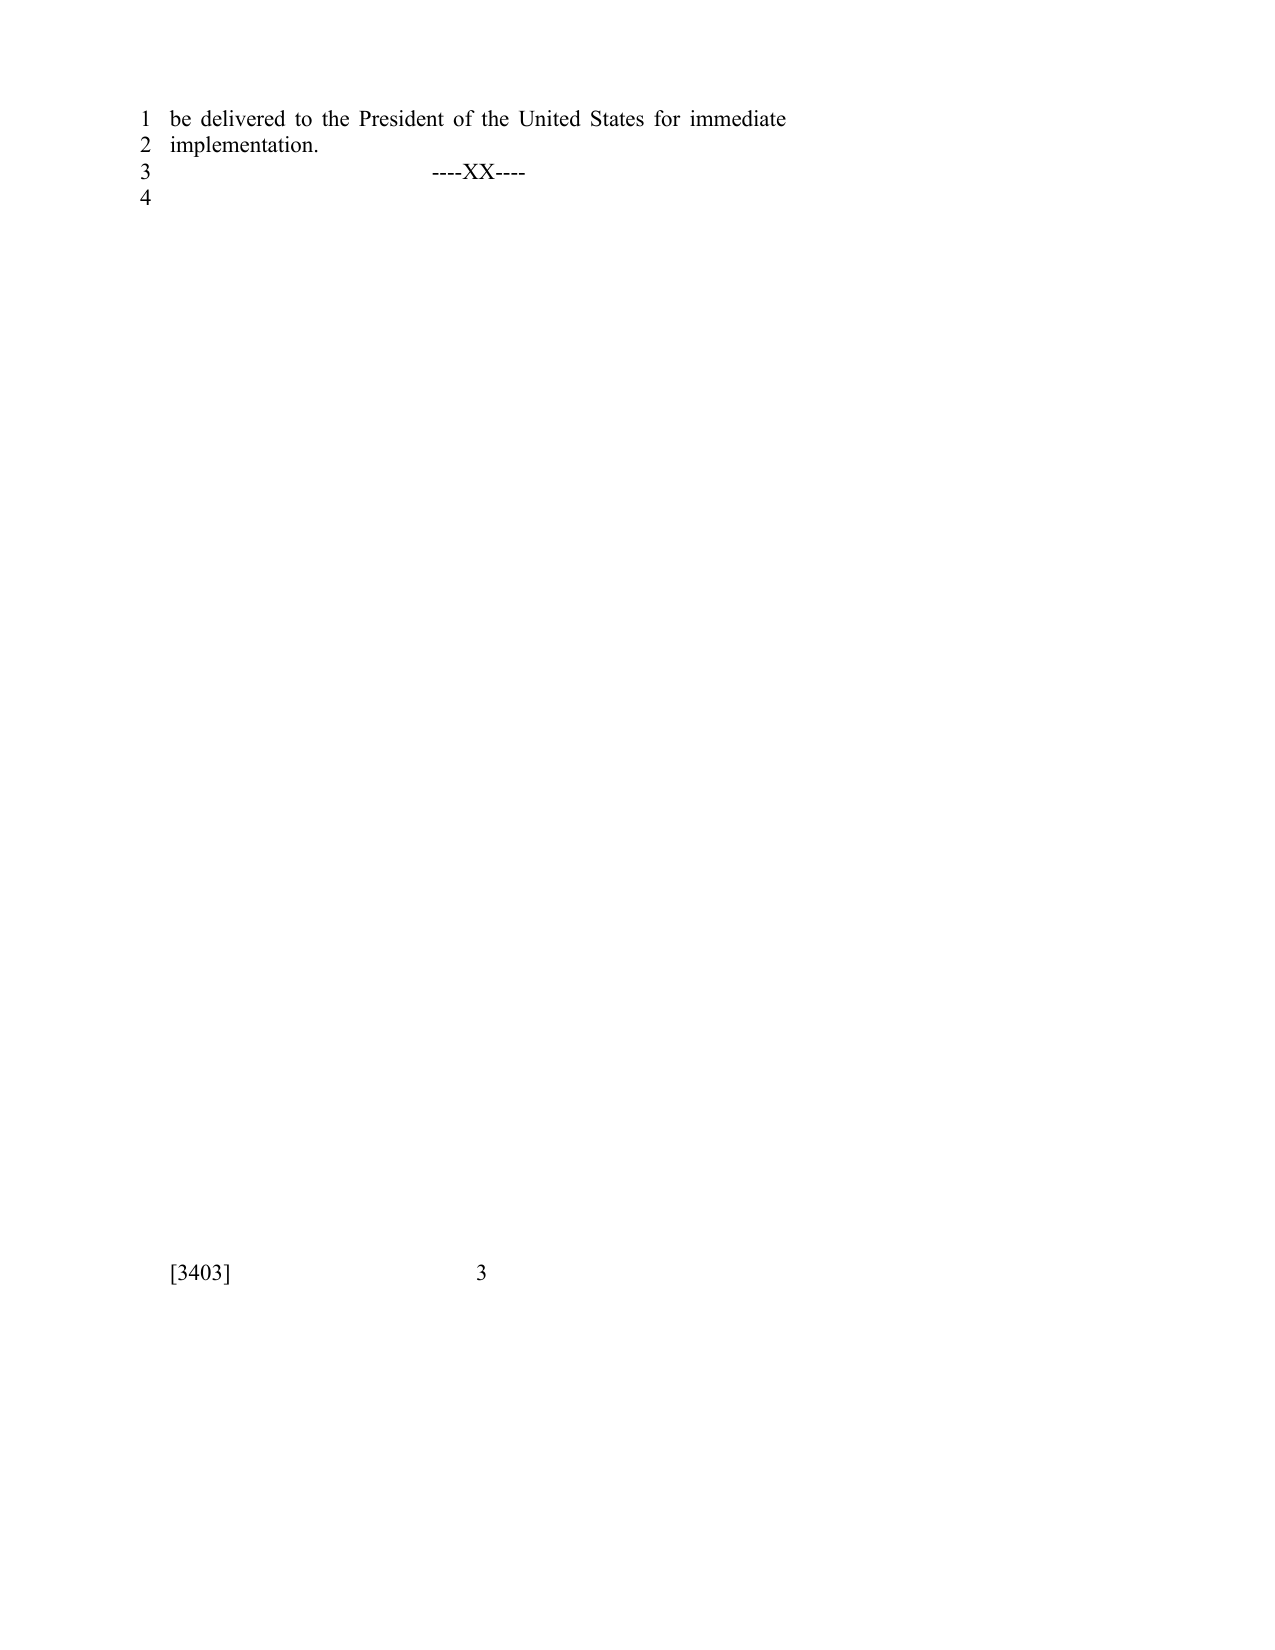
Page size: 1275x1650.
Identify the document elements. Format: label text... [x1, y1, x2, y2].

text ----XX---- [169, 158, 787, 184]
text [169, 105, 787, 158]
